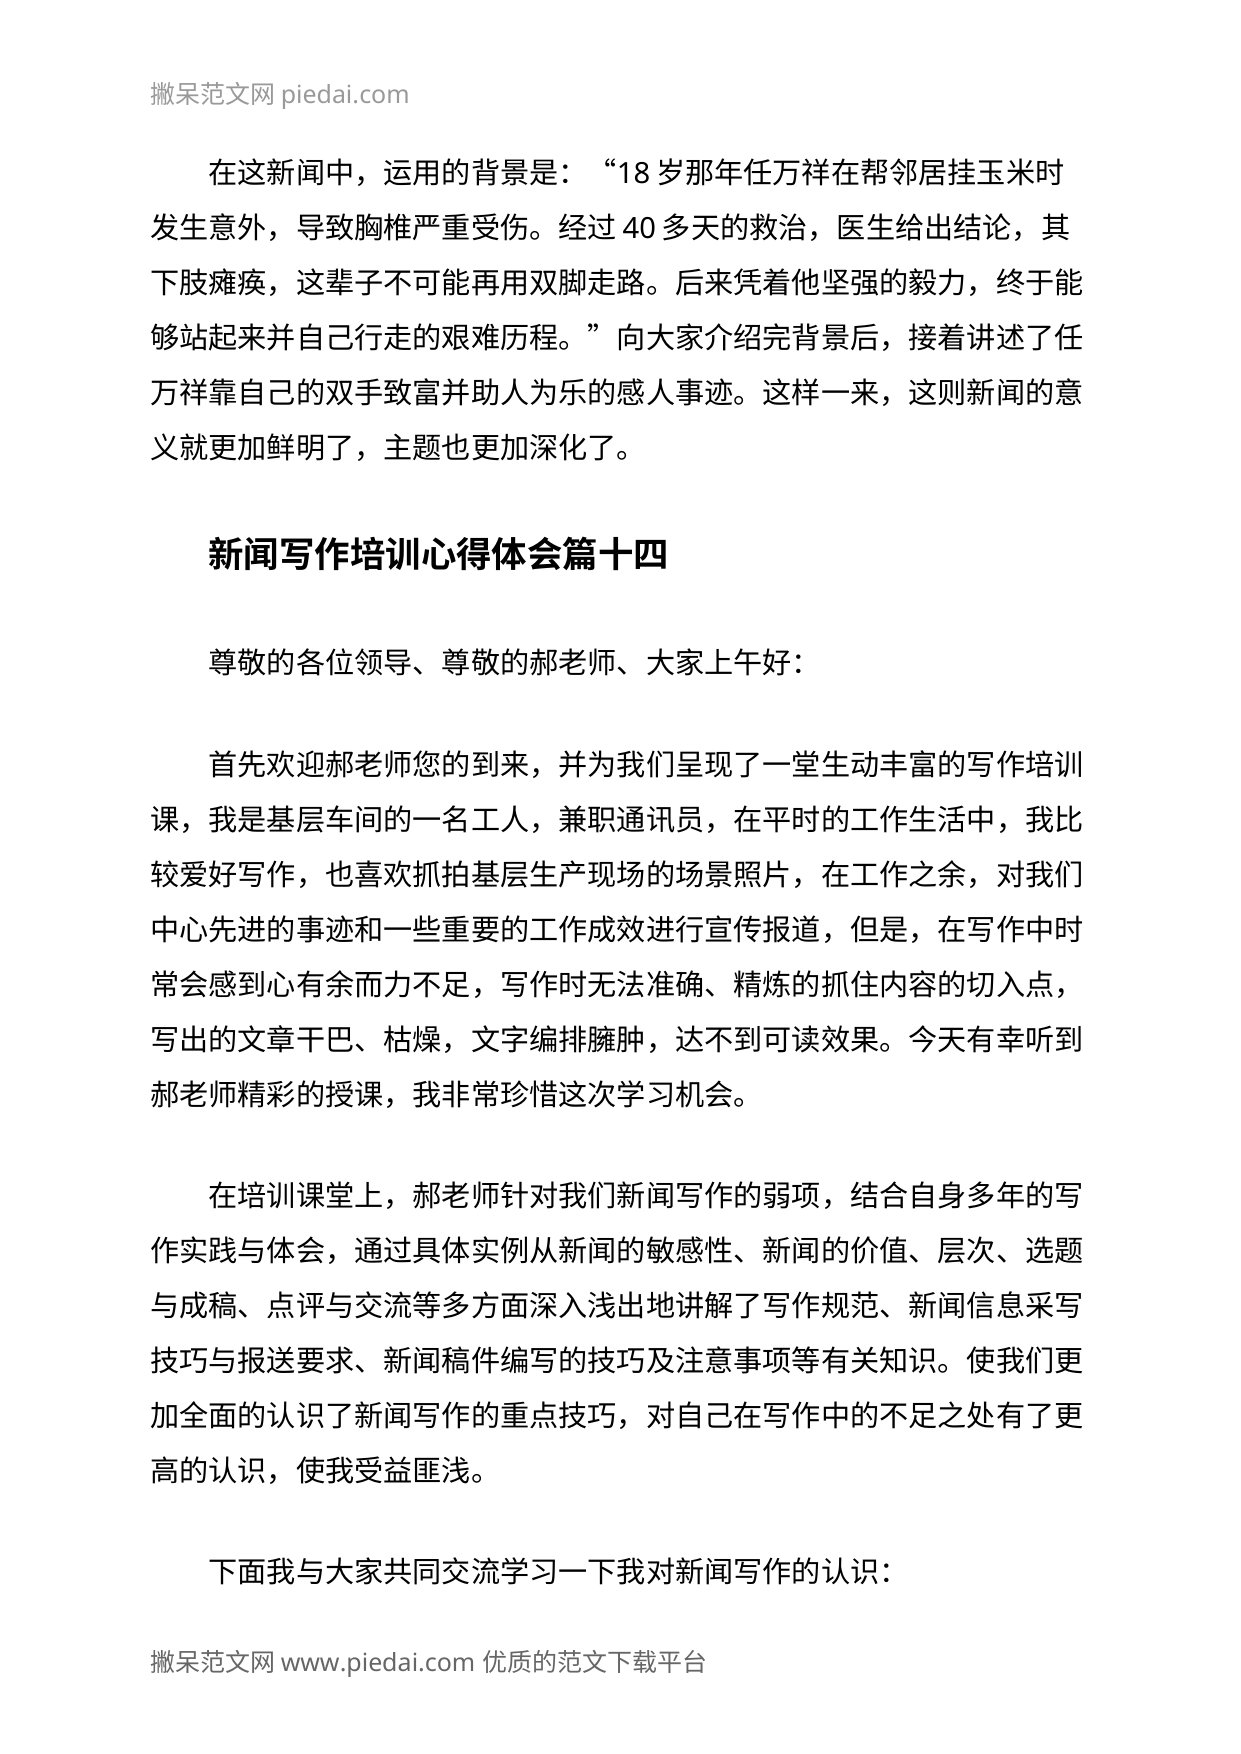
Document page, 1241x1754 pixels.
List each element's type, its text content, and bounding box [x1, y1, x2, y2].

text 新闻写作培训心得体会篇十四 [150, 526, 1090, 578]
text 在培训课堂上，郝老师针对我们新闻写作的弱项，结合自身多年的写作实践与体会，通过具体实例从新闻的敏感性、新闻的价值、层次、选题与成稿、点评与交流等多方面深入浅出地讲解了写作规范、新闻信息采写技巧与报送要求、新闻稿件编写的技巧及注意事项等有关知识。使我们更加全面的认识了新闻写作的重点技巧，对自己在写作中的不足之处有了更高的认识，使我受益匪浅。 [150, 1173, 1090, 1489]
text 下面我与大家共同交流学习一下我对新闻写作的认识： [150, 1549, 1090, 1591]
text 尊敬的各位领导、尊敬的郝老师、大家上午好： [150, 640, 1090, 682]
text 在这新闻中，运用的背景是：“18岁那年任万祥在帮邻居挂玉米时发生意外，导致胸椎严重受伤。经过40多天的救治，医生给出结论，其下肢瘫痪，这辈子不可能再用双脚走路。后来凭着他坚强的毅力，终于能够站起来并自己行走的艰难历程。”向大家介绍完背景后，接着讲述了任万祥靠自己的双手致富并助人为乐的感人事迹。这样一来，这则新闻的意义就更加鲜明了，主题也更加深化了。 [150, 150, 1090, 467]
text 首先欢迎郝老师您的到来，并为我们呈现了一堂生动丰富的写作培训课，我是基层车间的一名工人，兼职通讯员，在平时的工作生活中，我比较爱好写作，也喜欢抓拍基层生产现场的场景照片，在工作之余，对我们中心先进的事迹和一些重要的工作成效进行宣传报道，但是，在写作中时常会感到心有余而力不足，写作时无法准确、精炼的抓住内容的切入点，写出的文章干巴、枯燥，文字编排臃肿，达不到可读效果。今天有幸听到郝老师精彩的授课，我非常珍惜这次学习机会。 [150, 742, 1090, 1113]
